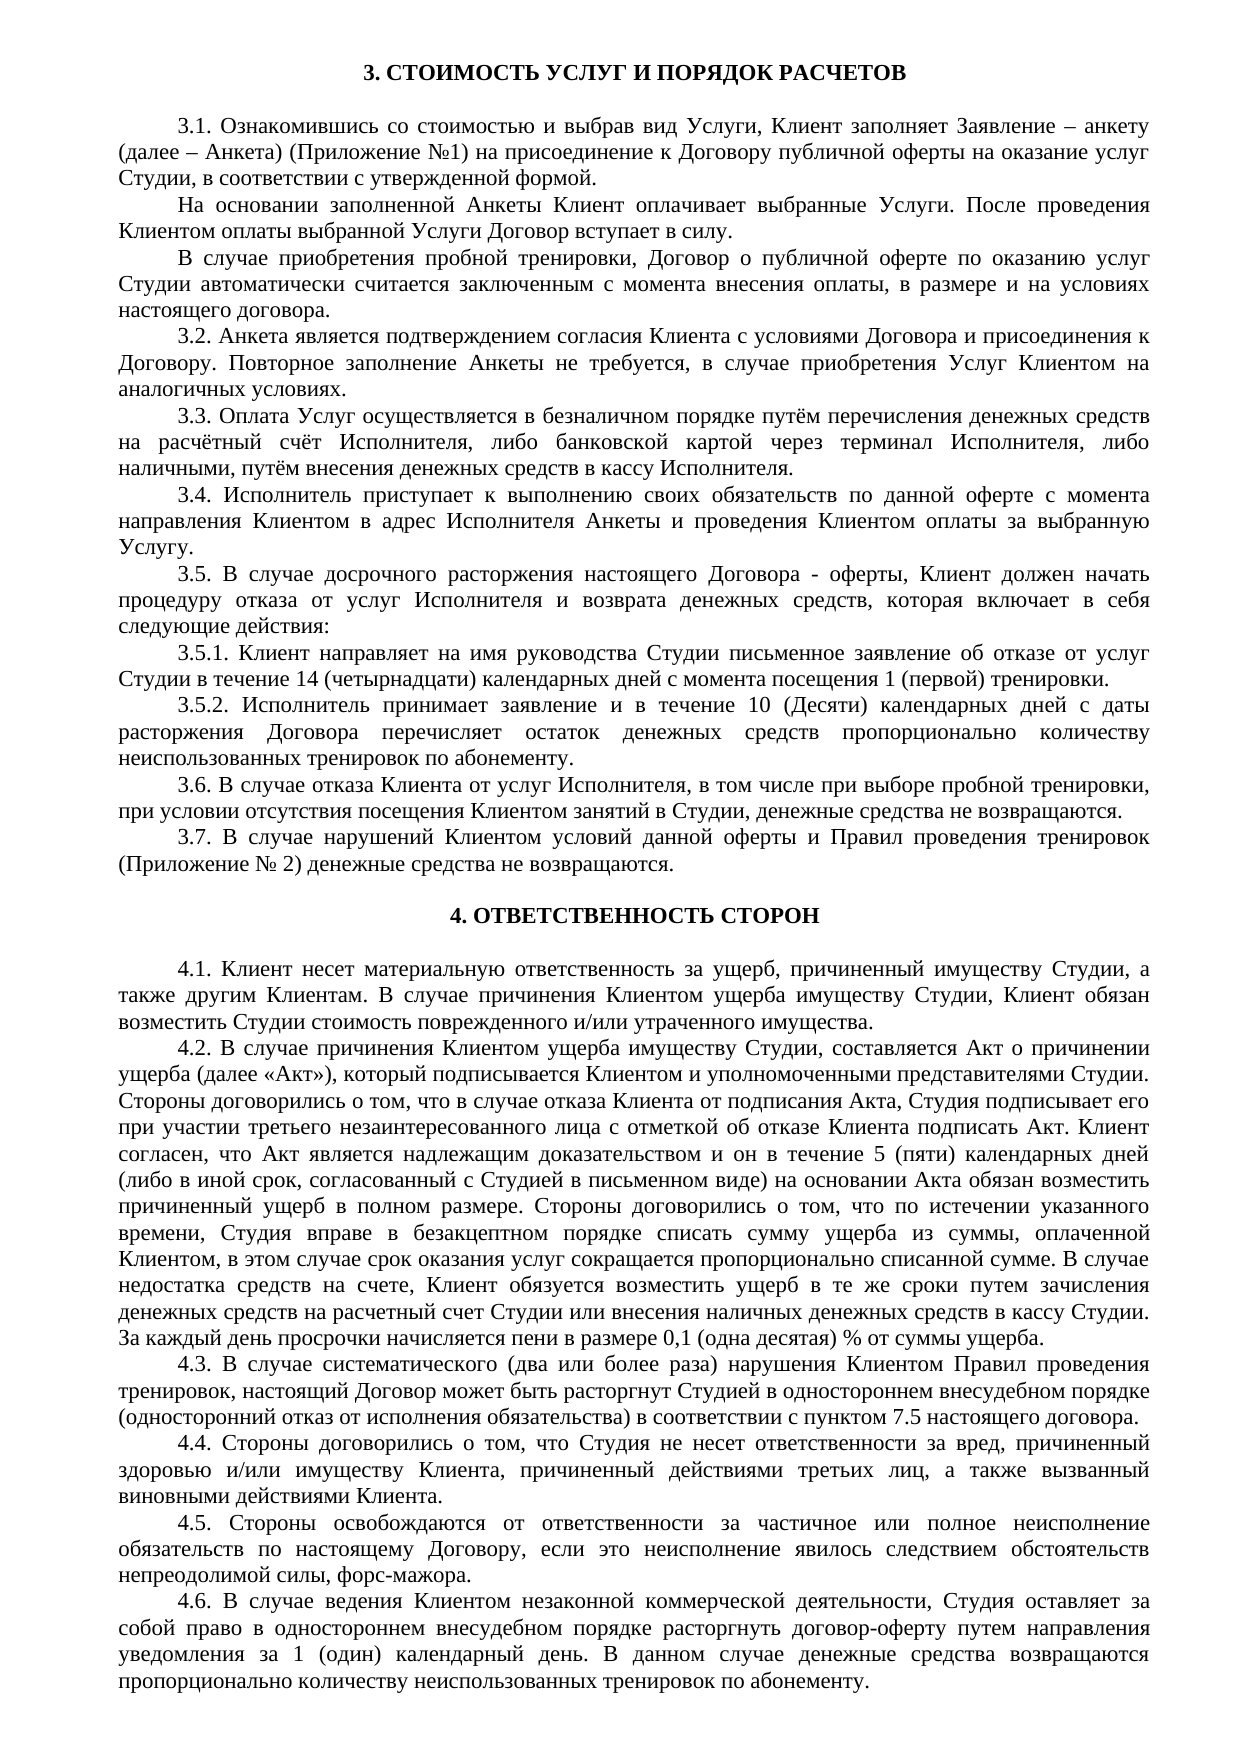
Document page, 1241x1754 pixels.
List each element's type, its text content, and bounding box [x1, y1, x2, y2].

text 4.4. Стороны договорились о том, что Студия не несет ответственности за вред, причиненный здоровью и/или имуществу Клиента, причиненный действиями третьих лиц, а также вызванный виновными действиями Клиента. [118, 1429, 1152, 1508]
text 3.6. В случае отказа Клиента от услуг Исполнителя, в том числе при выборе пробной тренировки, при условии отсутствия посещения Клиентом занятий в Студии, денежные средства не возвращаются. [118, 771, 1152, 823]
text 4.6. В случае ведения Клиентом незаконной коммерческой деятельности, Студия оставляет за собой право в одностороннем внесудебном порядке расторгнуть договор-оферту путем направления уведомления за 1 (один) календарный день. В данном случае денежные средства возвращаются пропорционально количеству неиспользованных тренировок по абонементу. [118, 1588, 1152, 1693]
text 4.3. В случае систематического (два или более раза) нарушения Клиентом Правил проведения тренировок, настоящий Договор может быть расторгнут Студией в одностороннем внесудебном порядке (односторонний отказ от исполнения обязательства) в соответствии с пунктом 7.5 настоящего договора. [118, 1350, 1152, 1429]
text 3.4. Исполнитель приступает к выполнению своих обязательств по данной оферте с момента направления Клиентом в адрес Исполнителя Анкеты и проведения Клиентом оплаты за выбранную Услугу. [118, 481, 1152, 560]
text 4.2. В случае причинения Клиентом ущерба имуществу Студии, составляется Акт о причинении ущерба (далее «Акт»), который подписывается Клиентом и уполномоченными представителями Студии. Стороны договорились о том, что в случае отказа Клиента от подписания Акта, Студия подписывает его при участии третьего незаинтересованного лица с отметкой об отказе Клиента подписать Акт. Клиент согласен, что Акт является надлежащим доказательством и он в течение 5 (пяти) календарных дней (либо в иной срок, согласованный с Студией в письменном виде) на основании Акта обязан возместить причиненный ущерб в полном размере. Стороны договорились о том, что по истечении указанного времени, Студия вправе в безакцептном порядке списать сумму ущерба из суммы, оплаченной Клиентом, в этом случае срок оказания услуг сокращается пропорционально списанной сумме. В случае недостатка средств на счете, Клиент обязуется возместить ущерб в те же сроки путем зачисления денежных средств на расчетный счет Студии или внесения наличных денежных средств в кассу Студии. За каждый день просрочки начисляется пени в размере 0,1 (одна десятая) % от суммы ущерба. [118, 1034, 1152, 1350]
text 3.7. В случае нарушений Клиентом условий данной оферты и Правил проведения тренировок (Приложение № 2) денежные средства не возвращаются. [118, 823, 1152, 876]
text В случае приобретения пробной тренировки, Договор о публичной оферте по оказанию услуг Студии автоматически считается заключенным с момента внесения оплаты, в размере и на условиях настоящего договора. [118, 243, 1152, 323]
text 3.5. В случае досрочного расторжения настоящего Договора - оферты, Клиент должен начать процедуру отказа от услуг Исполнителя и возврата денежных средств, которая включает в себя следующие действия: [118, 560, 1152, 639]
text 3.3. Оплата Услуг осуществляется в безналичном порядке путём перечисления денежных средств на расчётный счёт Исполнителя, либо банковской картой через терминал Исполнителя, либо наличными, путём внесения денежных средств в кассу Исполнителя. [118, 402, 1152, 481]
text 3. СТОИМОСТЬ УСЛУГ И ПОРЯДОК РАСЧЕТОВ [118, 59, 1152, 85]
text 4.1. Клиент несет материальную ответственность за ущерб, причиненный имуществу Студии, а также другим Клиентам. В случае причинения Клиентом ущерба имуществу Студии, Клиент обязан возместить Студии стоимость поврежденного и/или утраченного имущества. [118, 955, 1152, 1034]
text 3.1. Ознакомившись со стоимостью и выбрав вид Услуги, Клиент заполняет Заявление – анкету (далее – Анкета) (Приложение №1) на присоединение к Договору публичной оферты на оказание услуг Студии, в соответствии с утвержденной формой. [118, 112, 1152, 191]
text На основании заполненной Анкеты Клиент оплачивает выбранные Услуги. После проведения Клиентом оплаты выбранной Услуги Договор вступает в силу. [118, 191, 1152, 243]
text 3.5.1. Клиент направляет на имя руководства Студии письменное заявление об отказе от услуг Студии в течение 14 (четырнадцати) календарных дней с момента посещения 1 (первой) тренировки. [118, 639, 1152, 692]
text 3.5.2. Исполнитель принимает заявление и в течение 10 (Десяти) календарных дней с даты расторжения Договора перечисляет остаток денежных средств пропорционально количеству неиспользованных тренировок по абонементу. [118, 692, 1152, 771]
text 3.2. Анкета является подтверждением согласия Клиента с условиями Договора и присоединения к Договору. Повторное заполнение Анкеты не требуется, в случае приобретения Услуг Клиентом на аналогичных условиях. [118, 323, 1152, 402]
text 4.5. Стороны освобождаются от ответственности за частичное или полное неисполнение обязательств по настоящему Договору, если это неисполнение явилось следствием обстоятельств непреодолимой силы, форс-мажора. [118, 1508, 1152, 1588]
text 4. ОТВЕТСТВЕННОСТЬ СТОРОН [118, 902, 1152, 929]
